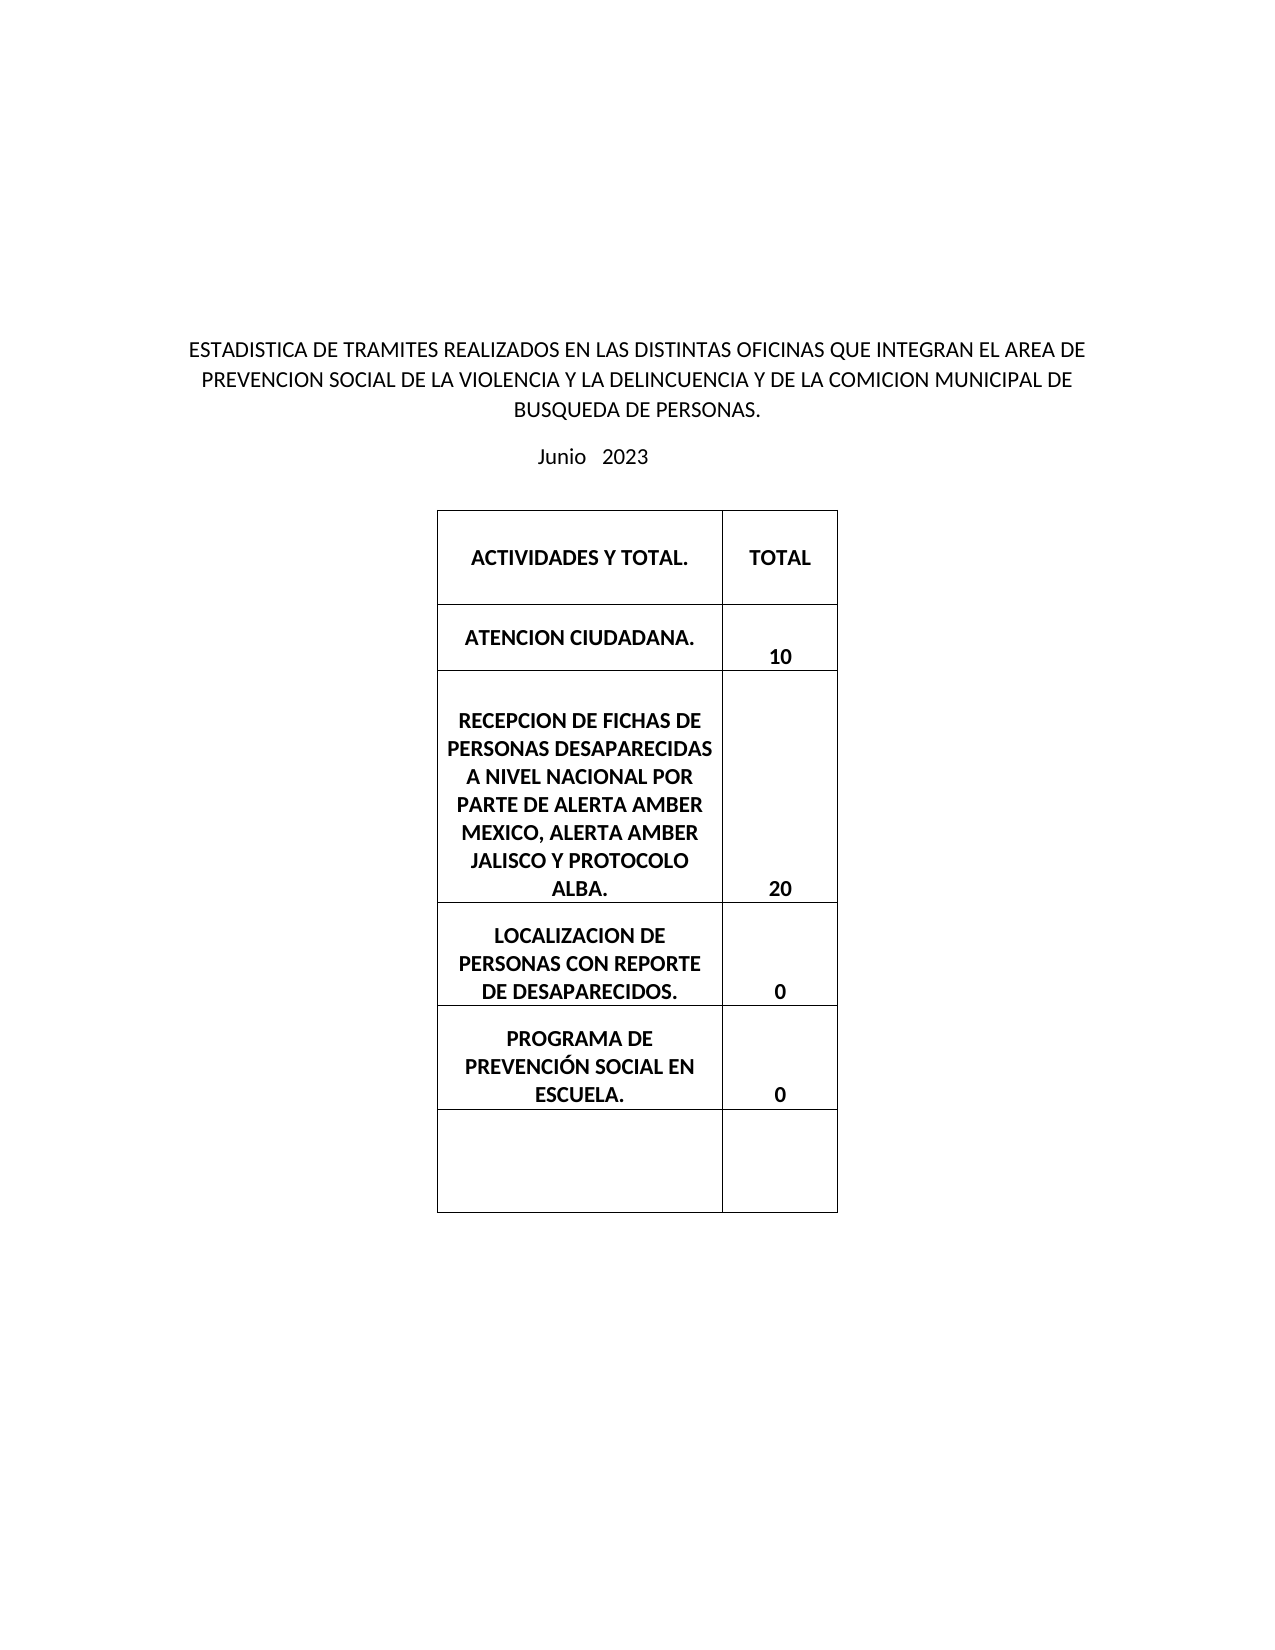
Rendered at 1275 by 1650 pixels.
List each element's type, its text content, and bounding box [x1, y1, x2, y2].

table_cell PROGRAMA DE PREVENCIÓN SOCIAL EN ESCUELA. [438, 1006, 722, 1108]
table_cell RECEPCION DE FICHAS DE PERSONAS DESAPARECIDAS A NIVEL NACIONAL POR PARTE DE ALERTA AMBER MEXICO, ALERTA AMBER JALISCO Y PROTOCOLO ALBA. [438, 671, 722, 902]
table_cell ATENCION CIUDADANA. [438, 605, 722, 670]
table_header ACTIVIDADES Y TOTAL. [438, 511, 722, 603]
table_cell 10 [723, 605, 837, 670]
table_cell 0 [723, 903, 837, 1005]
text ESTADISTICA DE TRAMITES REALIZADOS EN LAS DISTINTAS OFICINAS QUE INTEGRAN EL AREA DE PREVENCION SOCIAL DE LA VIOLENCIA Y LA DELINCUENCIA Y DE LA COMICION MUNICIPAL DE BUSQUEDA DE PERSONAS. [177, 335, 1098, 423]
table_cell 0 [723, 1006, 837, 1108]
table_cell LOCALIZACION DE PERSONAS CON REPORTE DE DESAPARECIDOS. [438, 903, 722, 1005]
table_header TOTAL [723, 511, 837, 603]
table_cell [723, 1110, 837, 1212]
text Junio 2023 [177, 442, 1098, 470]
table_cell [438, 1110, 722, 1212]
table_cell 20 [723, 671, 837, 902]
